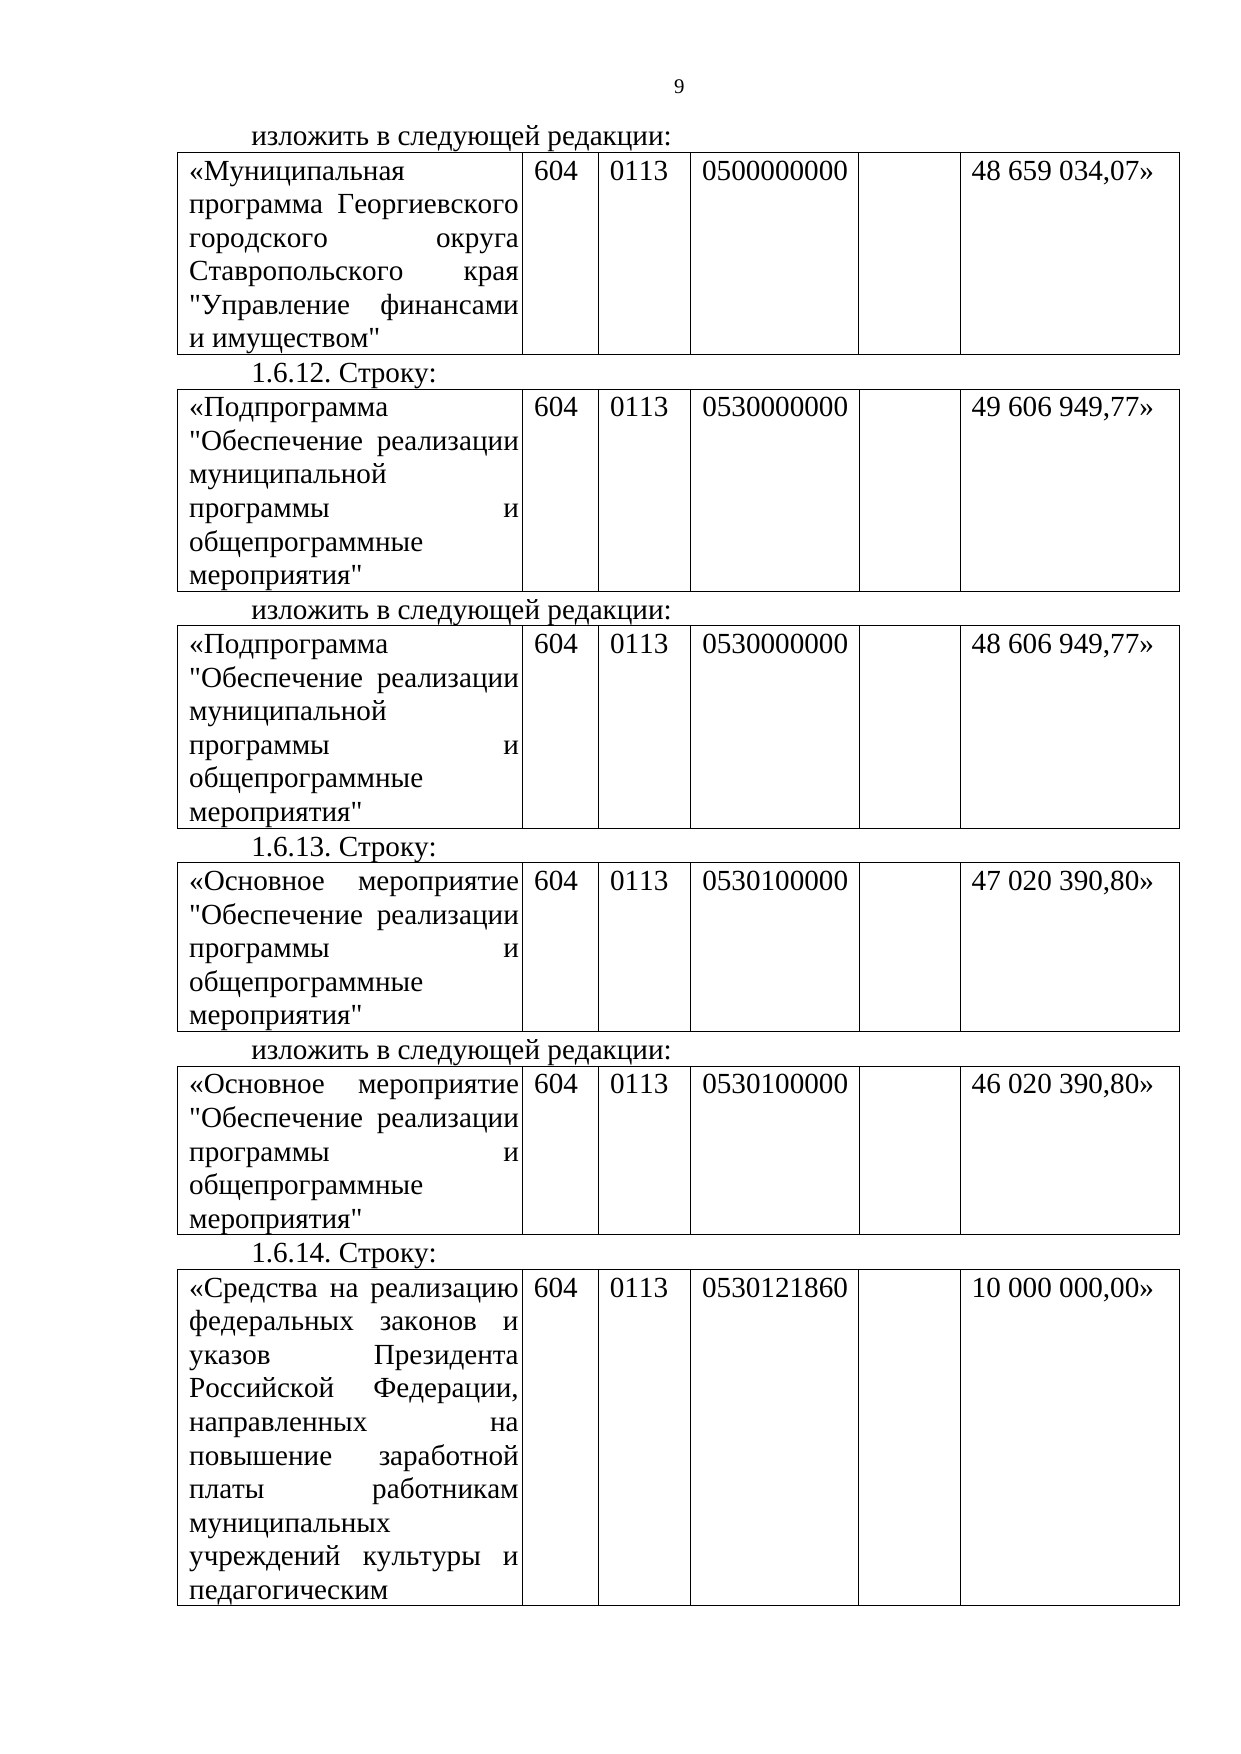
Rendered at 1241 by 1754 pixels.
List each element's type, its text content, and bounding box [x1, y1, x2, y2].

table_header 46 020 390,80» [961, 1067, 1179, 1234]
table_header «Основное мероприятие "Обеспечение реализации программы и общепрограммные мероприятия" [178, 863, 522, 1031]
table_header 0113 [599, 1270, 690, 1605]
table_header [860, 626, 960, 828]
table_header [178, 153, 522, 354]
text 1.6.12. Строку: [177, 355, 1188, 388]
table_header 604 [523, 863, 598, 1031]
text 1.6.14. Строку: [177, 1235, 1188, 1269]
table_header 49 606 949,77» [961, 390, 1179, 591]
table_header [860, 863, 960, 1031]
table_header 10 000 000,00» [961, 1270, 1179, 1605]
table_header «Основное мероприятие "Обеспечение реализации программы и общепрограммные мероприятия" [178, 1067, 522, 1234]
table_header 47 020 390,80» [961, 863, 1179, 1031]
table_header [178, 1270, 522, 1605]
table_header 604 [523, 390, 598, 591]
table_header 0530100000 [691, 1067, 859, 1234]
table_header [859, 1270, 960, 1605]
table_header 0530100000 [691, 863, 859, 1031]
table_header 0113 [599, 1067, 690, 1234]
table_header 604 [523, 1270, 598, 1605]
table_header 0113 [599, 153, 690, 354]
table_header «Подпрограмма "Обеспечение реализации муниципальной программы и общепрограммные мероприятия" [178, 626, 522, 828]
table_header 0500000000 [691, 153, 858, 354]
table_header 0530121860 [691, 1270, 858, 1605]
text изложить в следующей редакции: [177, 118, 1188, 152]
text изложить в следующей редакции: [177, 592, 1188, 625]
table_header 604 [523, 1067, 598, 1234]
table_header [860, 1067, 960, 1234]
table_header 604 [523, 626, 598, 828]
table_header 0113 [599, 390, 690, 591]
table_header 48 659 034,07» [961, 153, 1179, 354]
text изложить в следующей редакции: [177, 1032, 1188, 1066]
table_header [860, 390, 960, 591]
table_header 0530000000 [691, 390, 859, 591]
table_header 0530000000 [691, 626, 859, 828]
table_header [859, 153, 960, 354]
table_header 604 [523, 153, 598, 354]
table_header 48 606 949,77» [961, 626, 1179, 828]
table_header «Подпрограмма "Обеспечение реализации муниципальной программы и общепрограммные мероприятия" [178, 390, 522, 591]
text 1.6.13. Строку: [177, 829, 1188, 862]
table_header 0113 [599, 863, 690, 1031]
table_header 0113 [599, 626, 690, 828]
